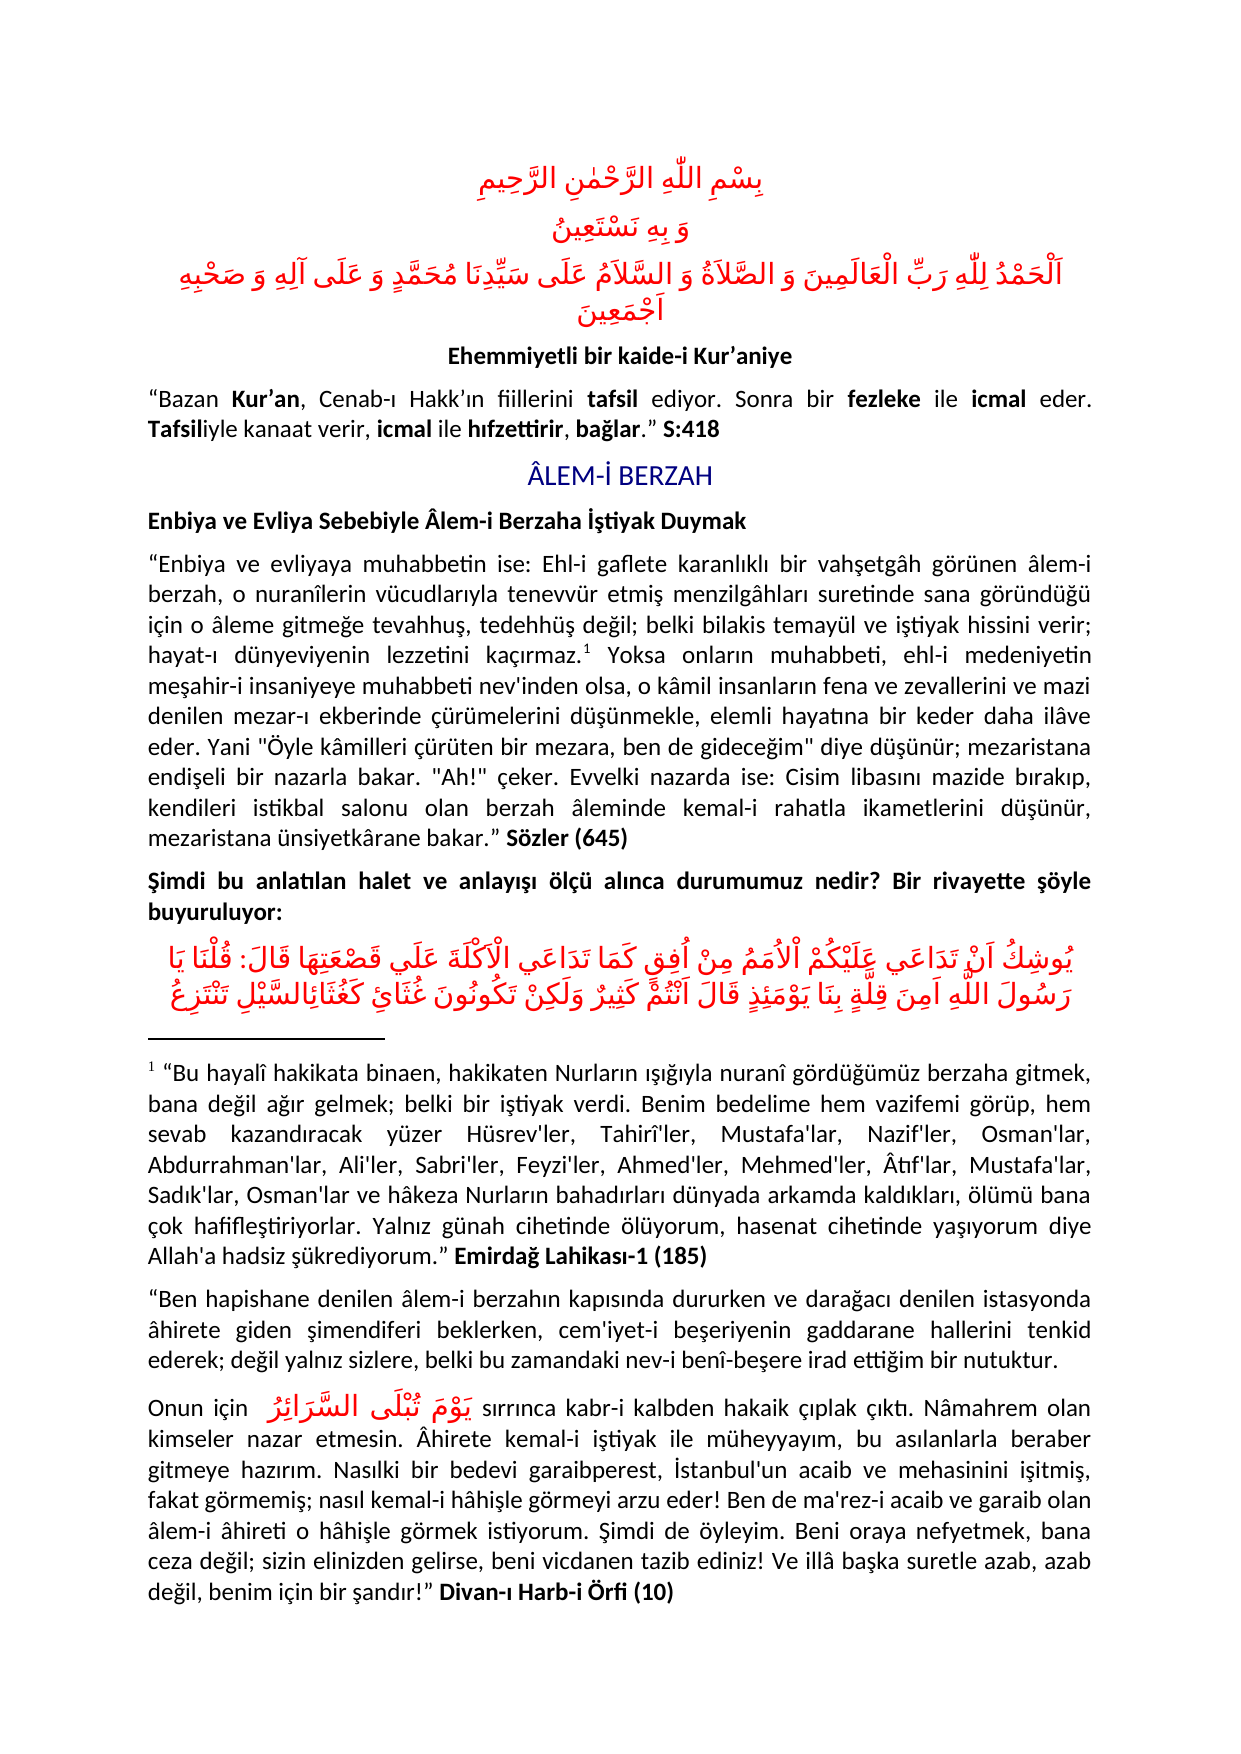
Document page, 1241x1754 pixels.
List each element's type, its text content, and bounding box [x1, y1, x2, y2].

text “Enbiya ve evliyaya muhabbetin ise: Ehl-i gaflete karanlıklı bir vahşetgâh görünen âlem-i berzah, o nuranîlerin vücudlarıyla tenevvür etmiş menzilgâhları suretinde sana göründüğü için o âleme gitmeğe tevahhuş, tedehhüş değil; belki bilakis temayül ve iştiyak hissini verir; hayat-ı dünyeviyenin lezzetini kaçırmaz. Yoksa onların muhabbeti, ehl-i medeniyetin meşahir-i insaniyeye muhabbeti nev'inden olsa, o kâmil insanların fena ve zevallerini ve mazi denilen mezar-ı ekberinde çürümelerini düşünmekle, elemli hayatına bir keder daha ilâve eder. Yani "Öyle kâmilleri çürüten bir mezara, ben de gideceğim" diye düşünür; mezaristana endişeli bir nazarla bakar. "Ah!" çeker. Evvelki nazarda ise: Cisim libasını mazide bırakıp, kendileri istikbal salonu olan berzah âleminde kemal-i rahatla ikametlerini düşünür, mezaristana ünsiyetkârane bakar.” Sözler (645) [148, 548, 1093, 853]
text “Bazan Kur’an, Cenab-ı Hakk’ın fiillerini tafsil ediyor. Sonra bir fezleke ile icmal eder. Tafsiliyle kanaat verir, icmal ile hıfzettirir, bağlar.” S:418 [148, 383, 1093, 444]
text Şimdi bu anlatılan halet ve anlayışı ölçü alınca durumumuz nedir? Bir rivayette şöyle buyuruluyor: [148, 866, 1093, 927]
text اَلْحَمْدُ لِلّٰهِ رَبِّ الْعَالَمِينَ وَ الصَّلاَةُ وَ السَّلاَمُ عَلَى سَيِّدِنَا مُحَمَّدٍ وَ عَلَى آلِهِ وَ صَحْبِهِ اَجْمَعِينَ [148, 256, 1093, 328]
text ÂLEM-İ BERZAH [148, 457, 1093, 492]
text وَ بِهِ نَسْتَعِينُ [148, 208, 1093, 244]
text Enbiya ve Evliya Sebebiyle Âlem-i Berzaha İştiyak Duymak [148, 505, 1093, 535]
text بِسْمِ اللّٰهِ الرَّحْمٰنِ الرَّحِيمِ [148, 160, 1093, 196]
text Ehemmiyetli bir kaide-i Kur’aniye [148, 340, 1093, 371]
text يُوشِكُ اَنْ تَدَاعَي عَلَيْكُمْ اْلاُمَمُ مِنْ اُفِقٍ كَمَا تَدَاعَي الْاَكْلَةَ عَلَي قَصْعَتِهَا قَالَ: قُلْنَا يَا رَسُولَ اللَّهِ اَمِنَ قِلَّةٍ بِنَا يَوْمَئِذٍ قَالَ اَنْتُمْ كَثِيرٌ وَلَكِنْ تَكُونُونَ غُثَائِ كَغُثَائِالسَّيْلِ تَنْتَزِعُ الْمَهَابَةُ مِنْ قُلُوبِ عَدُوَّكُمْ وَيَجْعَلُ فِى قُلُوبِكُمْ اَلْوَهْنُ قَالَ قُلْنَا وَمَا لْوَهْنُ قَالَ حُبُّ الْحَيَاةِ وَكَرَهِيَةُ الْمَوْتِ [148, 940, 1093, 1011]
